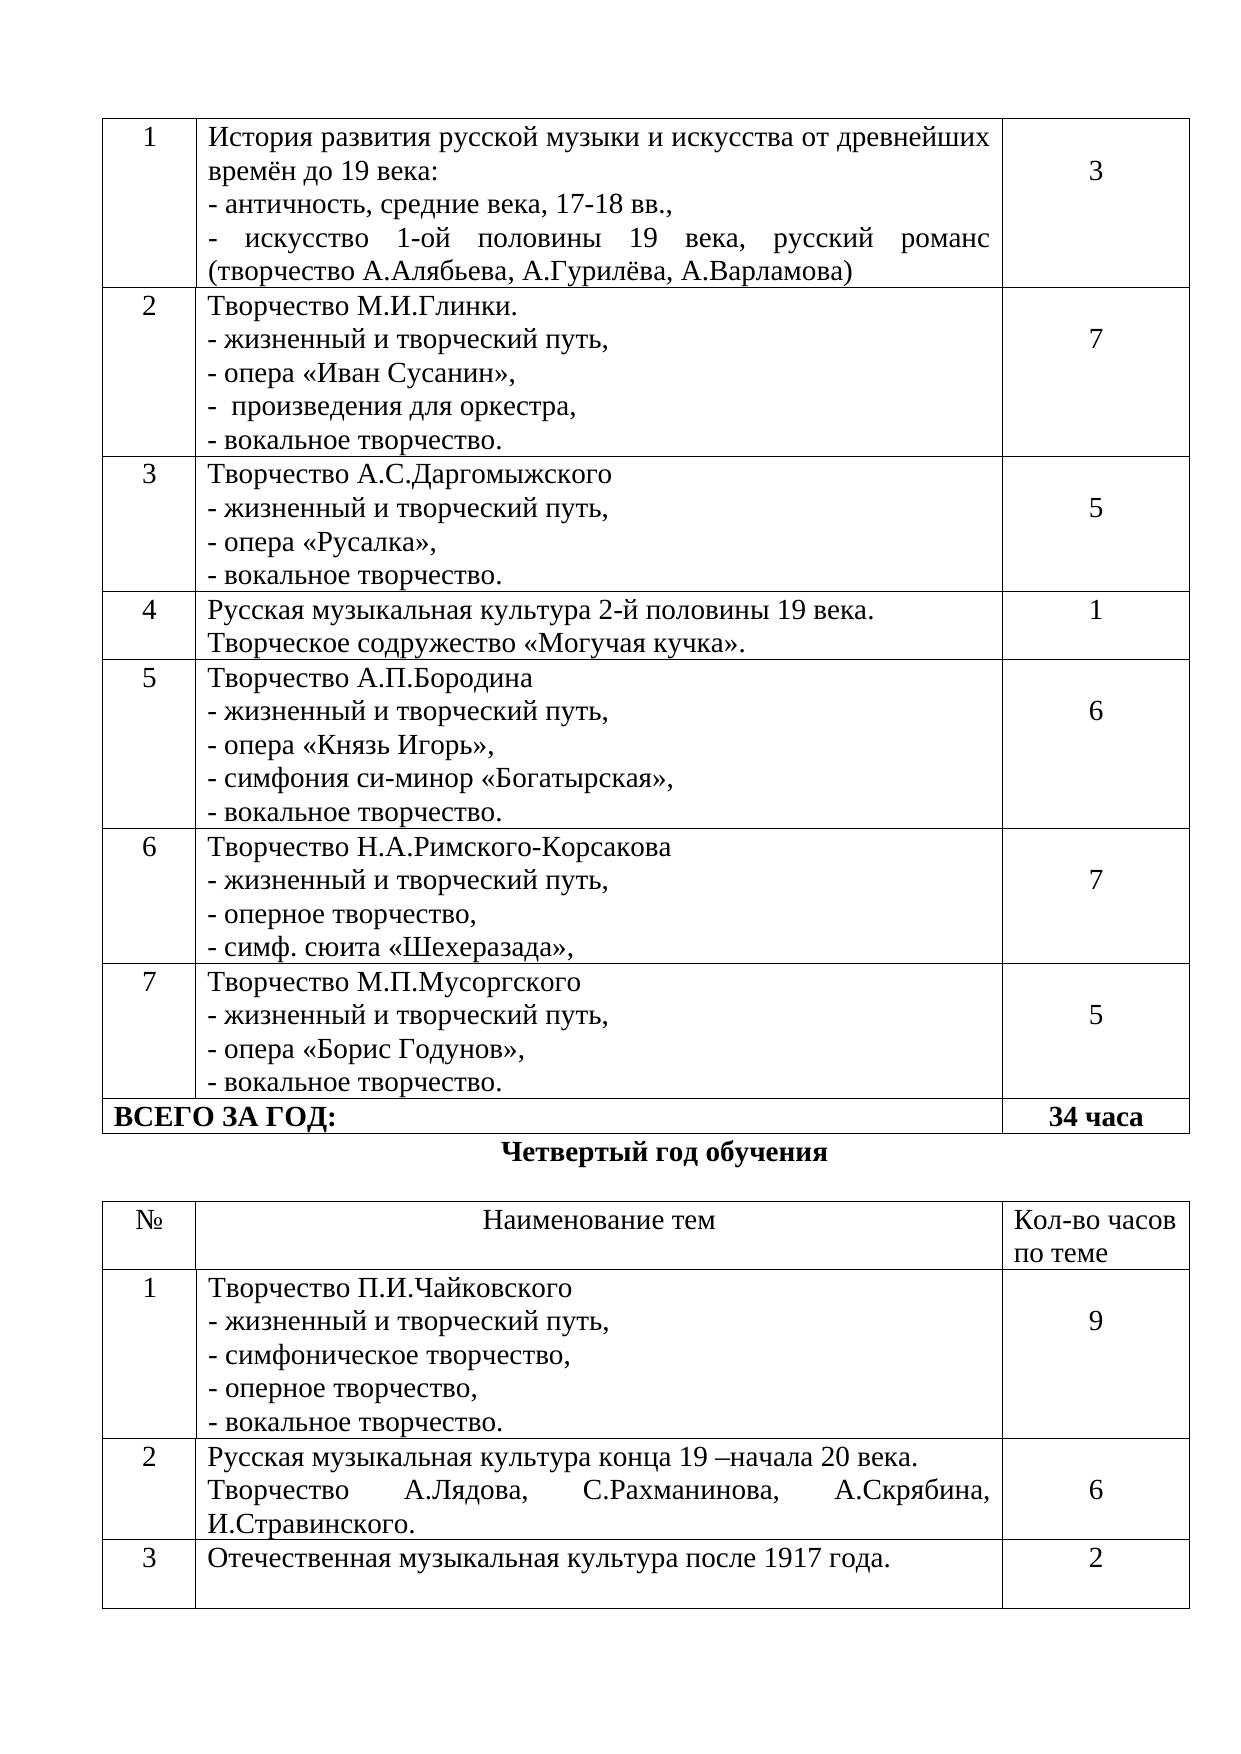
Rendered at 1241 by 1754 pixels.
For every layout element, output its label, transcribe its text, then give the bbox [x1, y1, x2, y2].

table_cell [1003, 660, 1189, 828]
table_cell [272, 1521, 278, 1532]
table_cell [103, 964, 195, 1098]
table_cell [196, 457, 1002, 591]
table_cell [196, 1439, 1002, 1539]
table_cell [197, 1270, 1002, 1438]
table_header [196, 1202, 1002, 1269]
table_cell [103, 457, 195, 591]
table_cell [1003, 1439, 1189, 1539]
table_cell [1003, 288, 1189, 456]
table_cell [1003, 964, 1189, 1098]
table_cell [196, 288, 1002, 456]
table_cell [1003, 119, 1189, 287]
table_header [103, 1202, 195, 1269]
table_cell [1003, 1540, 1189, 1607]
text Четвертый год обучения [177, 1134, 1152, 1167]
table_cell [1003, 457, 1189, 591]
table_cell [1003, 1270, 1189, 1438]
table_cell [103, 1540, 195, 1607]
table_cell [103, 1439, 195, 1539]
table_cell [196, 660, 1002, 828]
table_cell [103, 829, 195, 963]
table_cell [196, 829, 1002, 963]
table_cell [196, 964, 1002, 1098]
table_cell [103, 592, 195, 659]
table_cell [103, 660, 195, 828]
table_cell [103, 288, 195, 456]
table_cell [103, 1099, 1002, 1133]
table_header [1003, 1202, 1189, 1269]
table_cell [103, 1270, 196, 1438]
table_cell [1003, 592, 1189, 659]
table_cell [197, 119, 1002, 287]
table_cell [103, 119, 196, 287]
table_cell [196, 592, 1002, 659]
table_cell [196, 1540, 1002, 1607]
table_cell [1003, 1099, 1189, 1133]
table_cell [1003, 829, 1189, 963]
